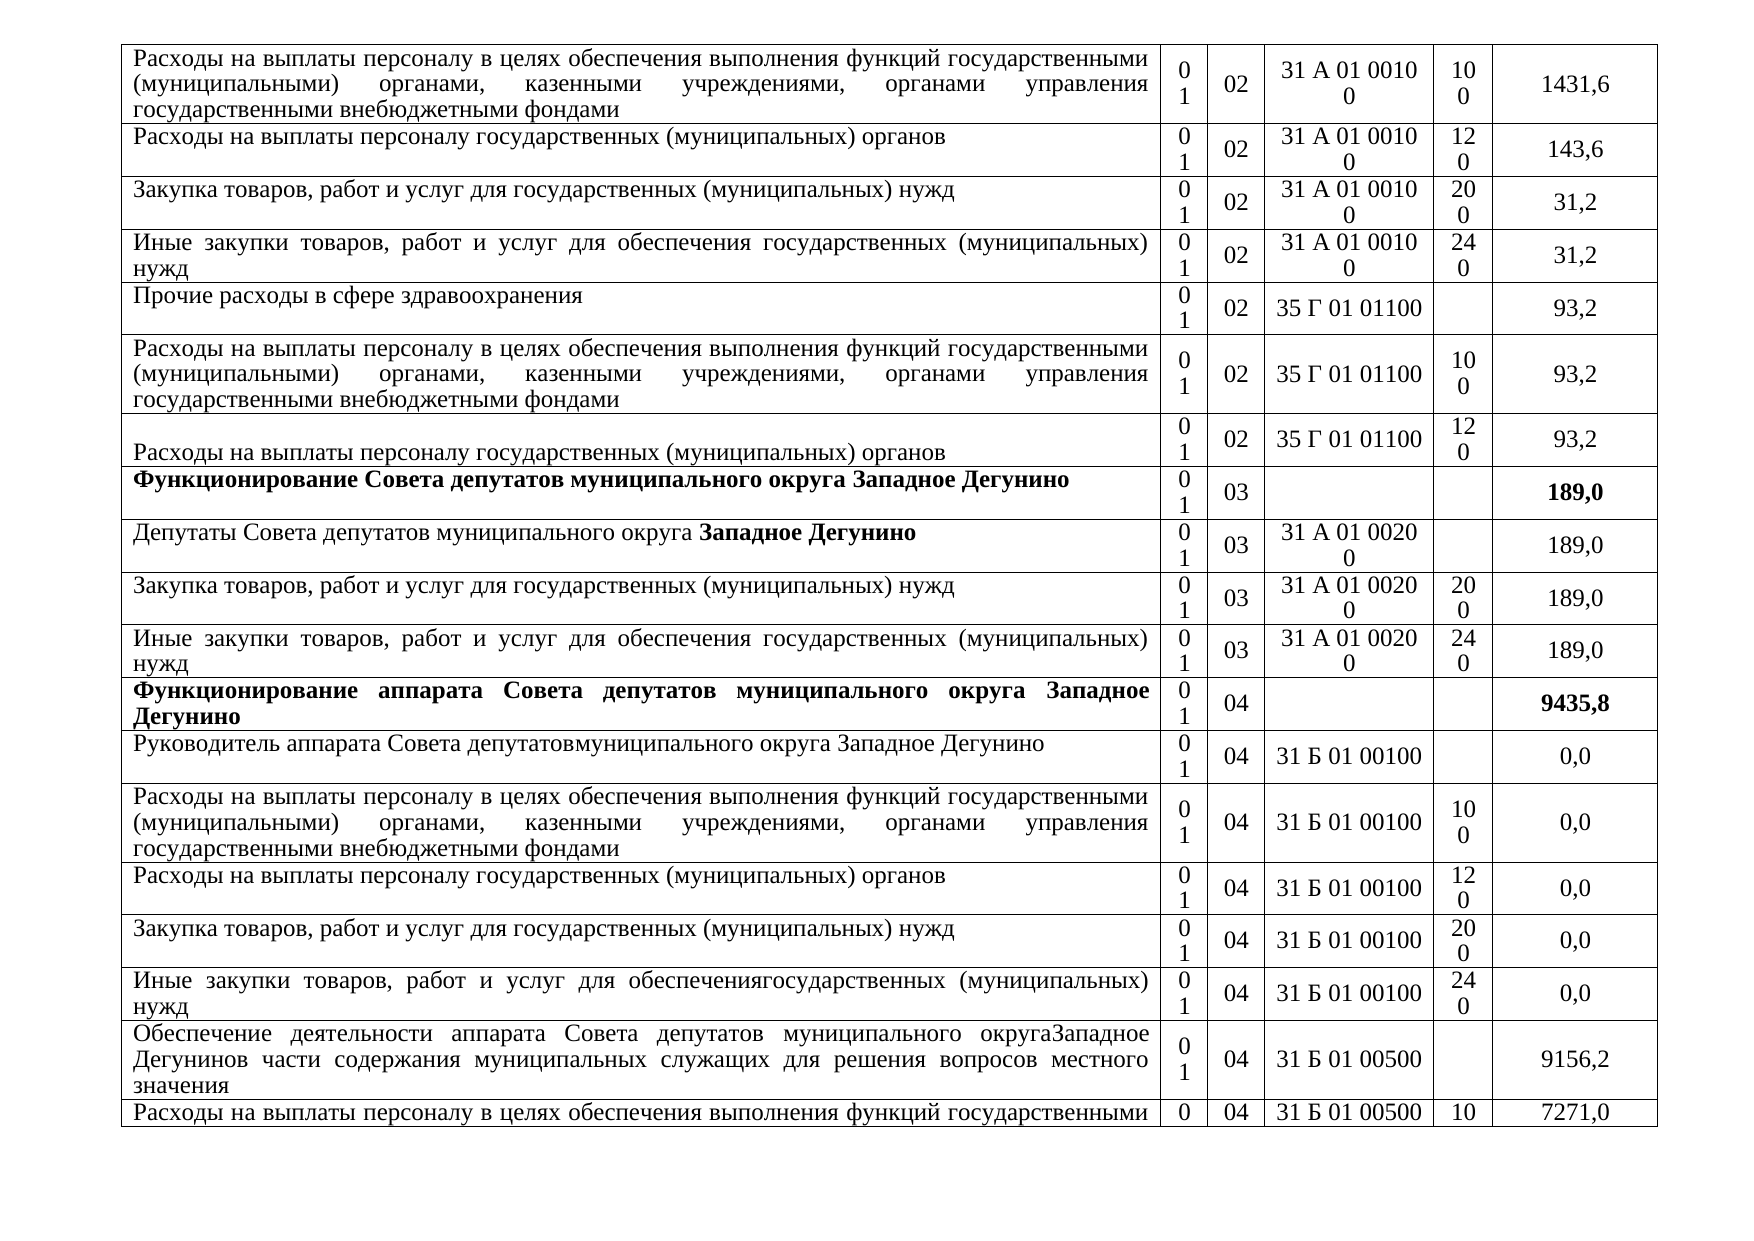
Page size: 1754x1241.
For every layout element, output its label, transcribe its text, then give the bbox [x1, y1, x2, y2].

table_cell 120 [1434, 124, 1492, 176]
table_cell 120 [1434, 863, 1492, 914]
table_cell 01 [1161, 414, 1207, 466]
table_cell Прочие расходы в сфере здравоохранения [122, 283, 1160, 334]
table_cell 93,2 [1493, 414, 1657, 466]
table_cell 02 [1208, 414, 1264, 466]
table_cell 93,2 [1493, 283, 1657, 334]
table_cell 01 [1161, 177, 1207, 229]
table_cell 240 [1434, 968, 1492, 1020]
table_cell 31 Б 01 00500 [1265, 1021, 1433, 1099]
table_cell 35 Г 01 01100 [1265, 335, 1433, 413]
table_cell [1434, 520, 1492, 572]
table_cell 04 [1208, 784, 1264, 862]
table_cell 189,0 [1493, 573, 1657, 624]
table_cell Закупка товаров, работ и услуг для государственных (муниципальных) нужд [122, 573, 1160, 624]
table_cell 02 [1208, 124, 1264, 176]
table_cell Закупка товаров, работ и услуг для государственных (муниципальных) нужд [122, 177, 1160, 229]
table_cell 04 [1208, 968, 1264, 1020]
table_cell 03 [1208, 467, 1264, 519]
table_cell 01 [1161, 863, 1207, 914]
table_cell 240 [1434, 625, 1492, 677]
table_cell 02 [1208, 230, 1264, 282]
table_cell 31 Б 01 00100 [1265, 863, 1433, 914]
table_cell 01 [1161, 230, 1207, 282]
table_cell 0,0 [1493, 915, 1657, 967]
table_cell 01 [1161, 784, 1207, 862]
table_cell 1431,6 [1493, 45, 1657, 123]
table_cell 200 [1434, 177, 1492, 229]
table_cell 01 [1161, 625, 1207, 677]
table_cell 31 А 01 00100 [1265, 45, 1433, 123]
table_cell 100 [1434, 335, 1492, 413]
table_cell [1265, 467, 1433, 519]
table_cell 93,2 [1493, 335, 1657, 413]
table_cell 01 [1161, 1100, 1207, 1126]
table_cell [1434, 731, 1492, 783]
table_cell 31 А 01 00100 [1265, 230, 1433, 282]
table_cell Расходы на выплаты персоналу государственных (муниципальных) органов [122, 124, 1160, 176]
table_cell 03 [1208, 625, 1264, 677]
table_cell 9435,8 [1493, 678, 1657, 730]
table_cell 01 [1161, 731, 1207, 783]
table_cell Руководитель аппарата Совета депутатовмуниципального округа Западное Дегунино [122, 731, 1160, 783]
table_cell 04 [1208, 678, 1264, 730]
table_cell 02 [1208, 335, 1264, 413]
table_cell 04 [1208, 863, 1264, 914]
table_cell 0,0 [1493, 863, 1657, 914]
table_cell 01 [1161, 467, 1207, 519]
table_cell 04 [1208, 731, 1264, 783]
table_cell 100 [1434, 1100, 1492, 1126]
table_cell 04 [1208, 915, 1264, 967]
table_cell 31 А 01 00200 [1265, 625, 1433, 677]
table_cell 0,0 [1493, 968, 1657, 1020]
table_cell 01 [1161, 45, 1207, 123]
table_cell 01 [1161, 335, 1207, 413]
table_cell 100 [1434, 45, 1492, 123]
table_cell 01 [1161, 283, 1207, 334]
table_cell 143,6 [1493, 124, 1657, 176]
table_cell 120 [1434, 414, 1492, 466]
table_cell 7271,0 [1493, 1100, 1657, 1126]
table_cell Депутаты Совета депутатов муниципального округа Западное Дегунино [122, 520, 1160, 572]
table_cell Иные закупки товаров, работ и услуг для обеспечения государственных (муниципальных) нужд [122, 625, 1160, 677]
table_cell 31 Б 01 00500 [1265, 1100, 1433, 1126]
table_cell 31 А 01 00100 [1265, 177, 1433, 229]
table_cell 31 А 01 00100 [1265, 124, 1433, 176]
table_cell 03 [1208, 520, 1264, 572]
table_cell Иные закупки товаров, работ и услуг для обеспечения государственных (муниципальных) нужд [122, 230, 1160, 282]
table_cell 31 Б 01 00100 [1265, 968, 1433, 1020]
table_cell 0,0 [1493, 731, 1657, 783]
table_cell 31 Б 01 00100 [1265, 915, 1433, 967]
table_cell 02 [1208, 45, 1264, 123]
table_cell 01 [1161, 124, 1207, 176]
table_cell Расходы на выплаты персоналу государственных (муниципальных) органов [122, 863, 1160, 914]
table_cell Функционирование Совета депутатов муниципального округа Западное Дегунино [122, 467, 1160, 519]
table_cell Расходы на выплаты персоналу государственных (муниципальных) органов [122, 414, 1160, 466]
table_cell 02 [1208, 177, 1264, 229]
table_cell 01 [1161, 1021, 1207, 1099]
table_cell 189,0 [1493, 520, 1657, 572]
table_cell 01 [1161, 520, 1207, 572]
table_cell 31 Б 01 00100 [1265, 731, 1433, 783]
table_cell [1434, 1021, 1492, 1099]
table_cell [1434, 467, 1492, 519]
table_cell [1434, 678, 1492, 730]
table_cell 01 [1161, 968, 1207, 1020]
table_cell Закупка товаров, работ и услуг для государственных (муниципальных) нужд [122, 915, 1160, 967]
table_cell 200 [1434, 915, 1492, 967]
table_cell [1265, 678, 1433, 730]
table_cell 35 Г 01 01100 [1265, 283, 1433, 334]
table_cell 01 [1161, 573, 1207, 624]
table_cell 04 [1208, 1100, 1264, 1126]
table_cell 01 [1161, 678, 1207, 730]
table_cell Функционирование аппарата Совета депутатов муниципального округа Западное Дегунино [122, 678, 1160, 730]
table_cell 31,2 [1493, 230, 1657, 282]
table_cell 189,0 [1493, 467, 1657, 519]
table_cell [122, 1100, 1160, 1126]
table_cell 9156,2 [1493, 1021, 1657, 1099]
table_cell 01 [1161, 915, 1207, 967]
table_cell [1434, 283, 1492, 334]
table_cell 31 А 01 00200 [1265, 573, 1433, 624]
table_cell Обеспечение деятельности аппарата Совета депутатов муниципального округаЗападное Дегунинов части содержания муниципальных служащих для решения вопросов местного значения [122, 1021, 1160, 1099]
table_cell 0,0 [1493, 784, 1657, 862]
table_cell 31 А 01 00200 [1265, 520, 1433, 572]
table_cell 03 [1208, 573, 1264, 624]
table_cell 31 Б 01 00100 [1265, 784, 1433, 862]
table_cell 31,2 [1493, 177, 1657, 229]
table_cell 04 [1208, 1021, 1264, 1099]
table_cell Иные закупки товаров, работ и услуг для обеспечениягосударственных (муниципальных) нужд [122, 968, 1160, 1020]
table_cell 02 [1208, 283, 1264, 334]
table_cell 200 [1434, 573, 1492, 624]
table_cell 240 [1434, 230, 1492, 282]
table_cell 35 Г 01 01100 [1265, 414, 1433, 466]
table_cell 100 [1434, 784, 1492, 862]
table_cell 189,0 [1493, 625, 1657, 677]
